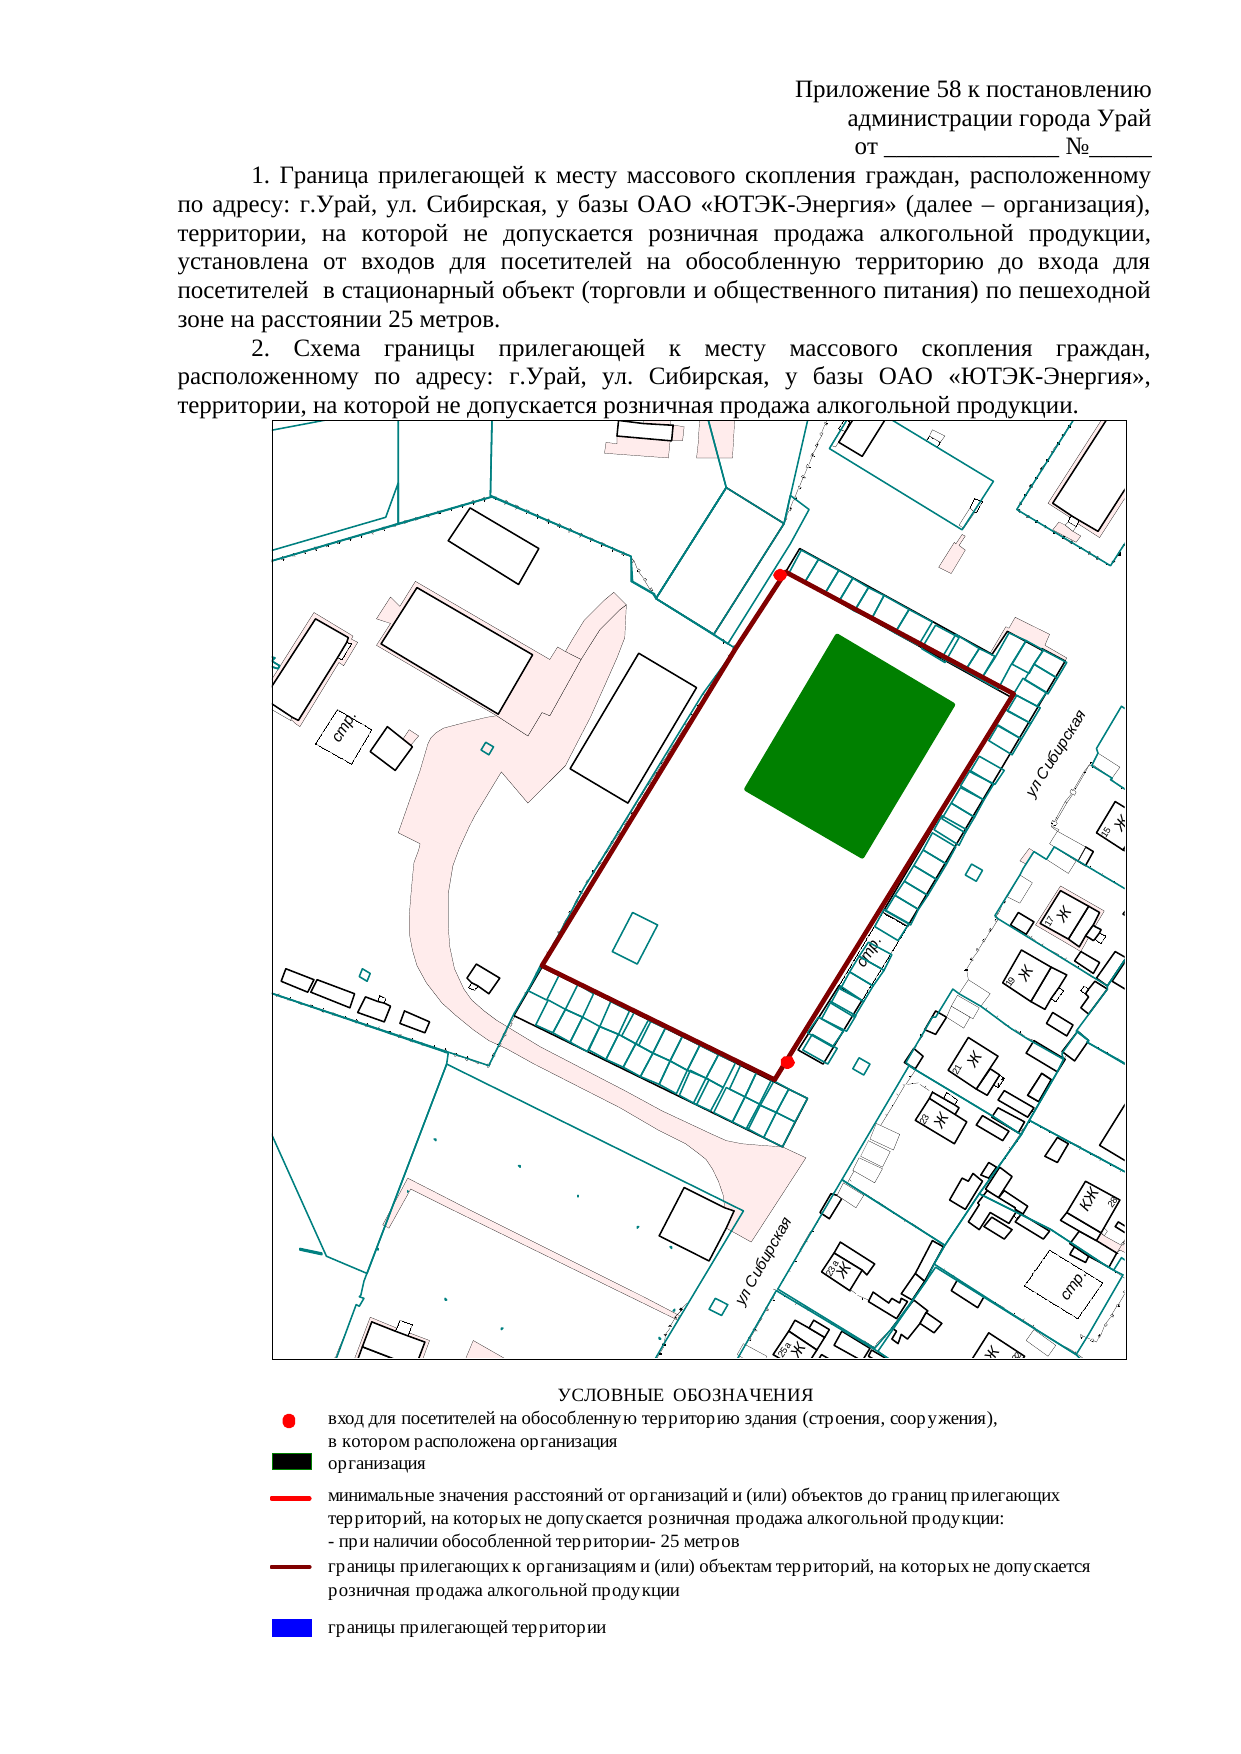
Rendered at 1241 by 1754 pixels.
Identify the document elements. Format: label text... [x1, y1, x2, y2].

text Приложение 58 к постановлению [177, 74, 1152, 103]
text 1. Граница прилегающей к месту массового скопления граждан, расположенному по адресу: г.Урай, ул. Сибирская, у базы ОАО «ЮТЭК-Энергия» (далее – организация), территории, на которой не допускается розничная продажа алкогольной продукции, установлена от входов для посетителей на обособленную территорию до входа для посетителей в стационарный объект (торговли и общественного питания) по пешеходной зоне на расстоянии . [177, 160, 1152, 333]
text администрации города Урай [177, 103, 1152, 131]
text 2. Схема границы прилегающей к месту массового скопления граждан, расположенному по адресу: г.Урай, ул. Сибирская, у базы ОАО «ЮТЭК-Энергия», территории, на которой не допускается розничная продажа алкогольной продукции. [177, 333, 1152, 419]
text от ______________ №_____ [177, 131, 1152, 160]
